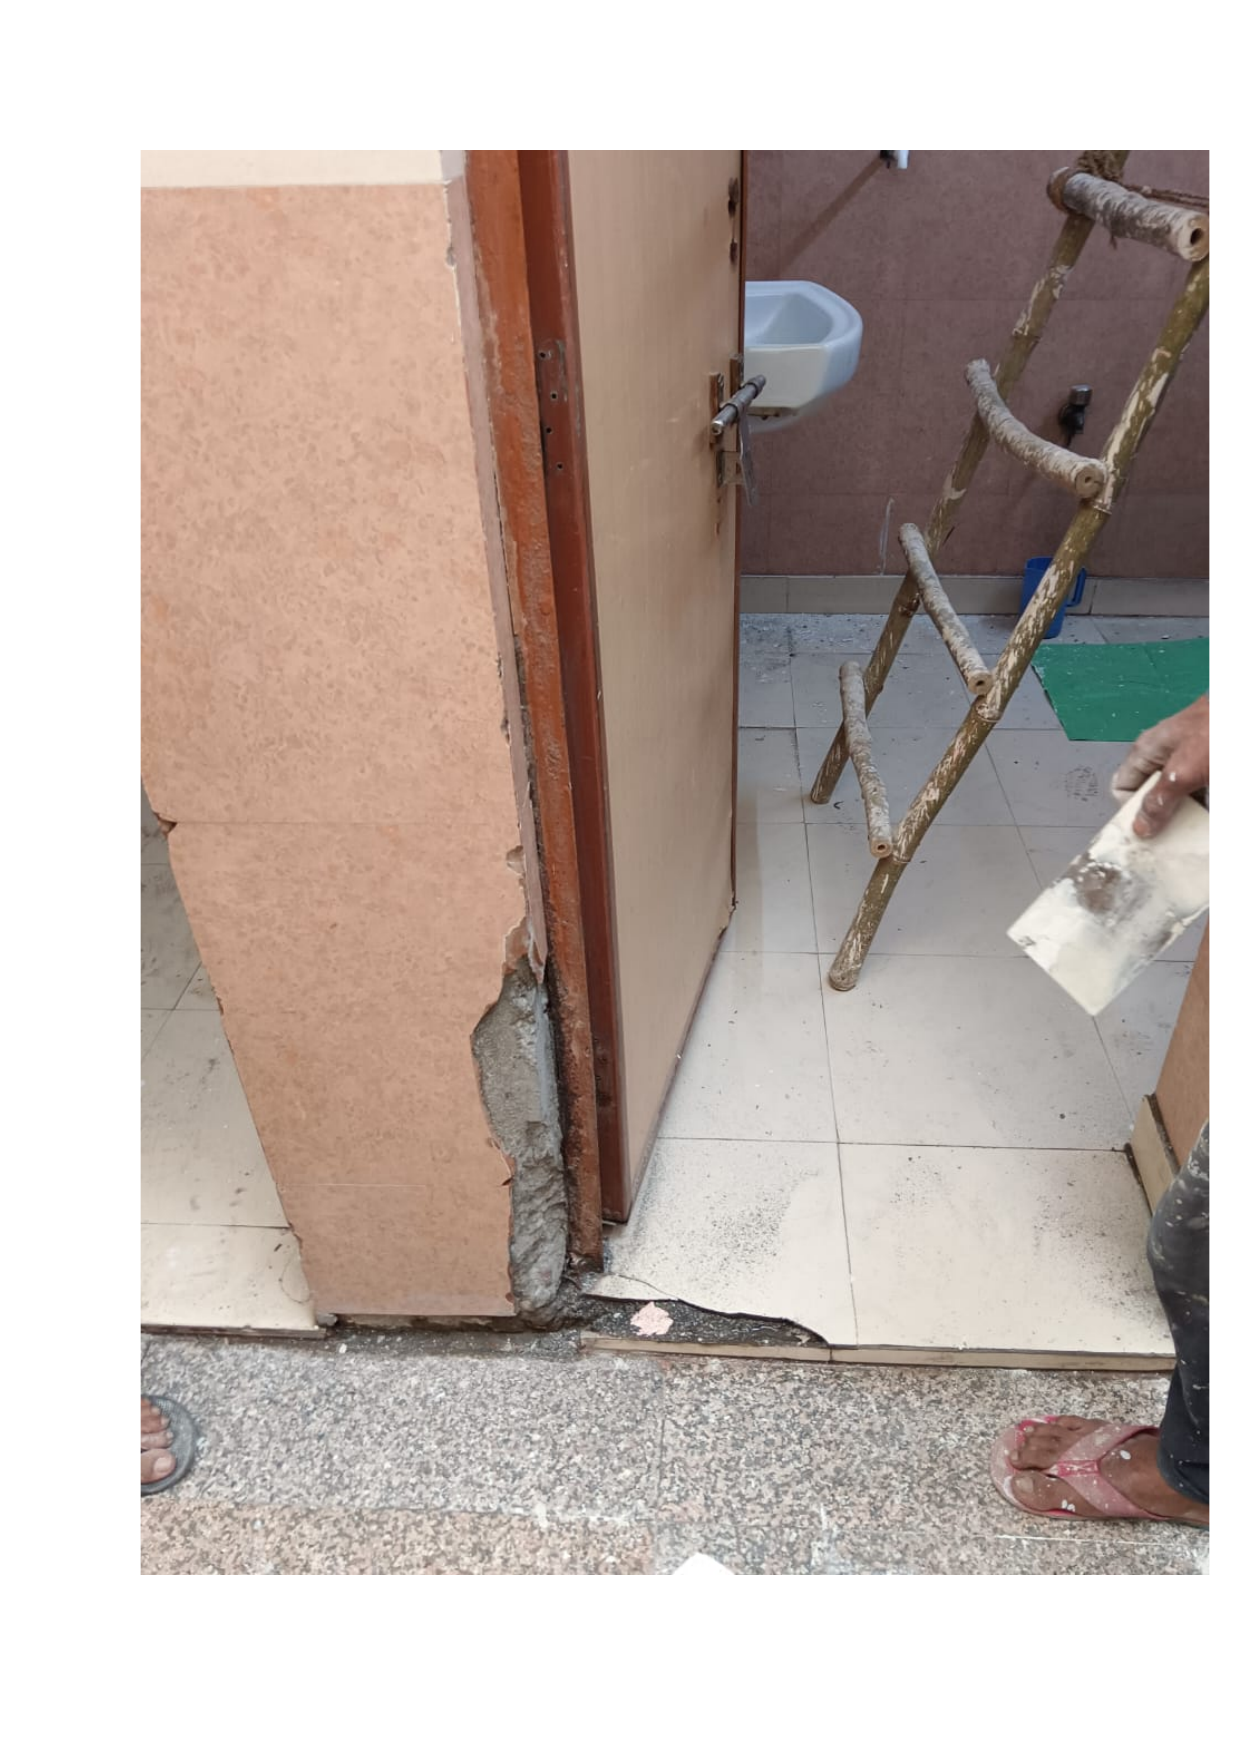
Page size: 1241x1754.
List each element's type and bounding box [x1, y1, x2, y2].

picture [140, 150, 1210, 1575]
